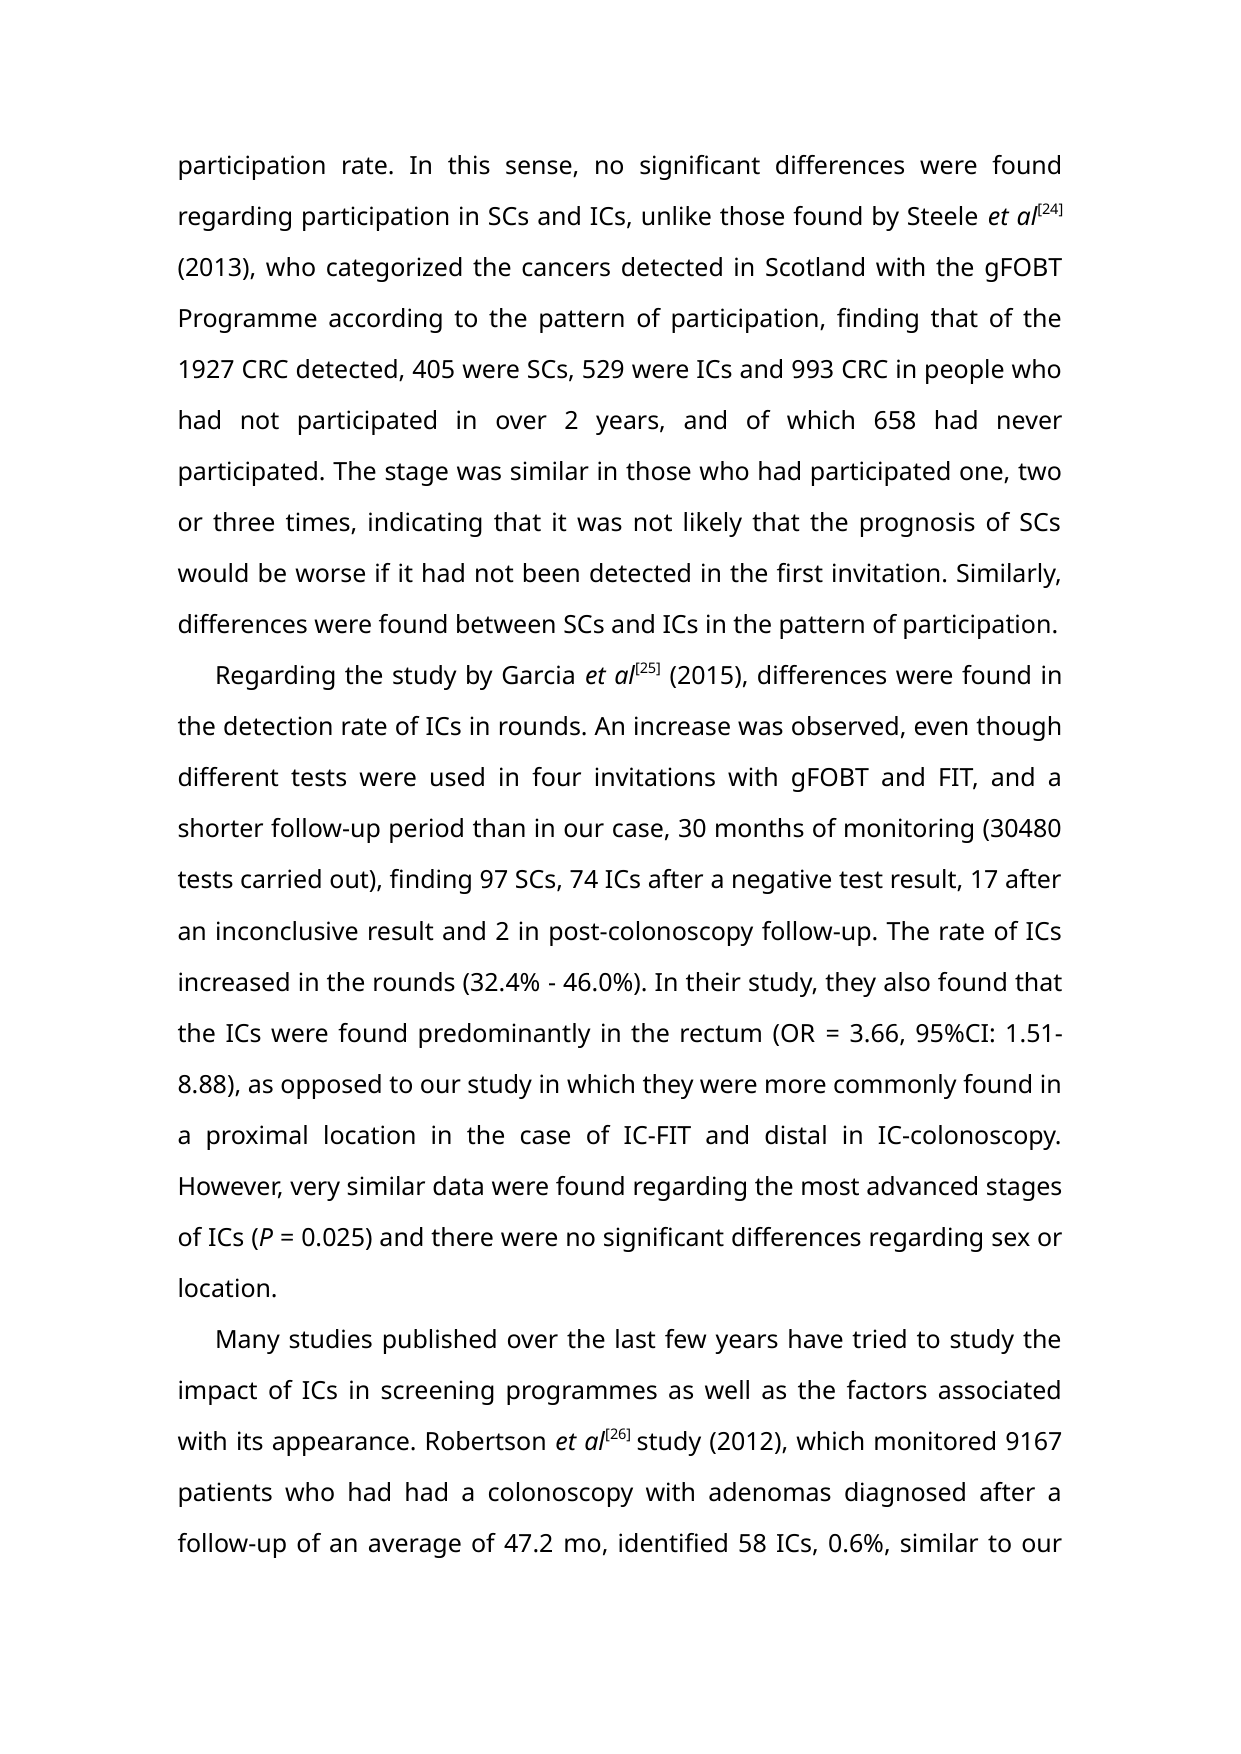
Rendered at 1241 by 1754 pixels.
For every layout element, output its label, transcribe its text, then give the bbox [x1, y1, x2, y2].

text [177, 148, 1063, 641]
text Regarding the study by Garcia et al[25] (2015), differences were found in the detection rate of ICs in rounds. An increase was observed, even though different tests were used in four invitations with gFOBT and FIT, and a shorter follow-up period than in our case, 30 months of monitoring (30480 tests carried out), finding 97 SCs, 74 ICs after a negative test result, 17 after an inconclusive result and 2 in post-colonoscopy follow-up. The rate of ICs increased in the rounds (32.4% - 46.0%). In their study, they also found that the ICs were found predominantly in the rectum (OR = 3.66, 95%CI: 1.51-8.88), as opposed to our study in which they were more commonly found in a proximal location in the case of IC-FIT and distal in IC-colonoscopy. However, very similar data were found regarding the most advanced stages of ICs (P = 0.025) and there were no significant differences regarding sex or location. [177, 658, 1063, 1304]
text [177, 1322, 1063, 1560]
